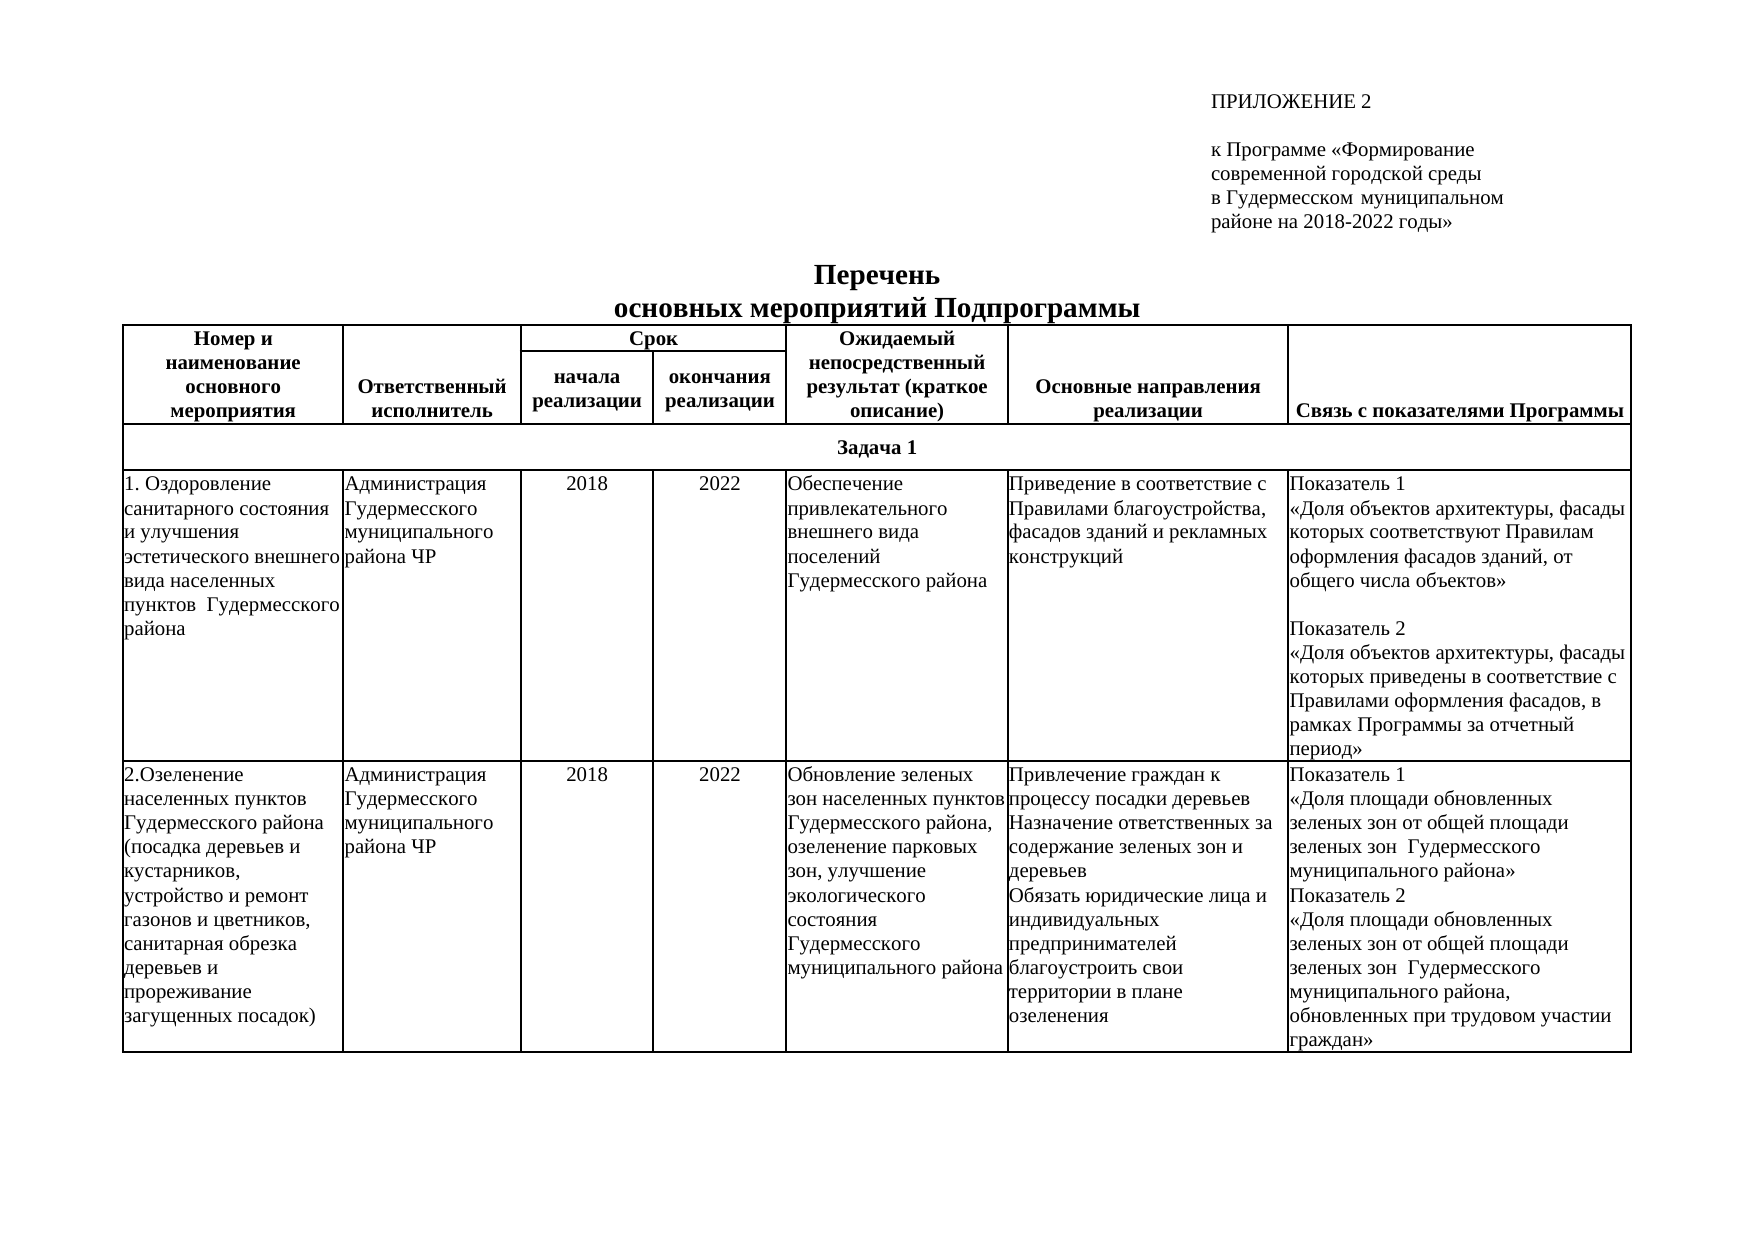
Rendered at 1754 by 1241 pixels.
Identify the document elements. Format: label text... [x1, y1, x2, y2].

table_header Основные направления реализации [1009, 326, 1287, 422]
table_header Связь с показателями Программы [1289, 326, 1630, 422]
text районе на 2018-2022 годы» [1211, 209, 1636, 233]
table_header Ответственный исполнитель [344, 326, 520, 422]
table_cell 2018 [522, 762, 652, 1051]
text Перечень [118, 257, 1636, 291]
text современной городской среды [1211, 161, 1636, 185]
table_cell 1. Оздоровление санитарного состояния и улучшения эстетического внешнего вида населенных пунктов Гудермесского района [124, 471, 342, 760]
table_header Номер и наименование основного мероприятия [124, 326, 342, 422]
table_cell окончания реализации [654, 352, 785, 422]
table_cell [124, 762, 342, 1051]
table_cell Администрация Гудермесского муниципального района ЧР [344, 471, 520, 760]
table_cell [787, 762, 1007, 1051]
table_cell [344, 762, 520, 1051]
text к Программе «Формирование [1211, 137, 1636, 161]
table_cell Показатель 1 «Доля объектов архитектуры, фасады которых соответствуют Правилам оформления фасадов зданий, от общего числа объектов» Показатель 2 «Доля объектов архитектуры, фасады которых приведены в соответствие с Правилами оформления фасадов, в рамках Программы за отчетный период» [1289, 471, 1630, 760]
text ПРИЛОЖЕНИЕ 2 [1211, 88, 1636, 113]
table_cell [1009, 762, 1287, 1051]
table_cell Приведение в соответствие с Правилами благоустройства, фасадов зданий и рекламных конструкций [1009, 471, 1287, 760]
table_cell 2022 [654, 471, 785, 760]
table_cell начала реализации [522, 352, 652, 422]
text основных мероприятий Подпрограммы [118, 291, 1636, 324]
table_header Срок [522, 326, 785, 350]
table_header Ожидаемый непосредственный результат (краткое описание) [787, 326, 1007, 422]
table_cell Задача 1 [124, 425, 1630, 469]
table_cell 2018 [522, 471, 652, 760]
table_cell 2022 [654, 762, 785, 1051]
table_cell Обеспечение привлекательного внешнего вида поселений Гудермесского района [787, 471, 1007, 760]
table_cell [1289, 762, 1630, 1051]
text в Гудермесском муниципальном [1211, 185, 1636, 209]
